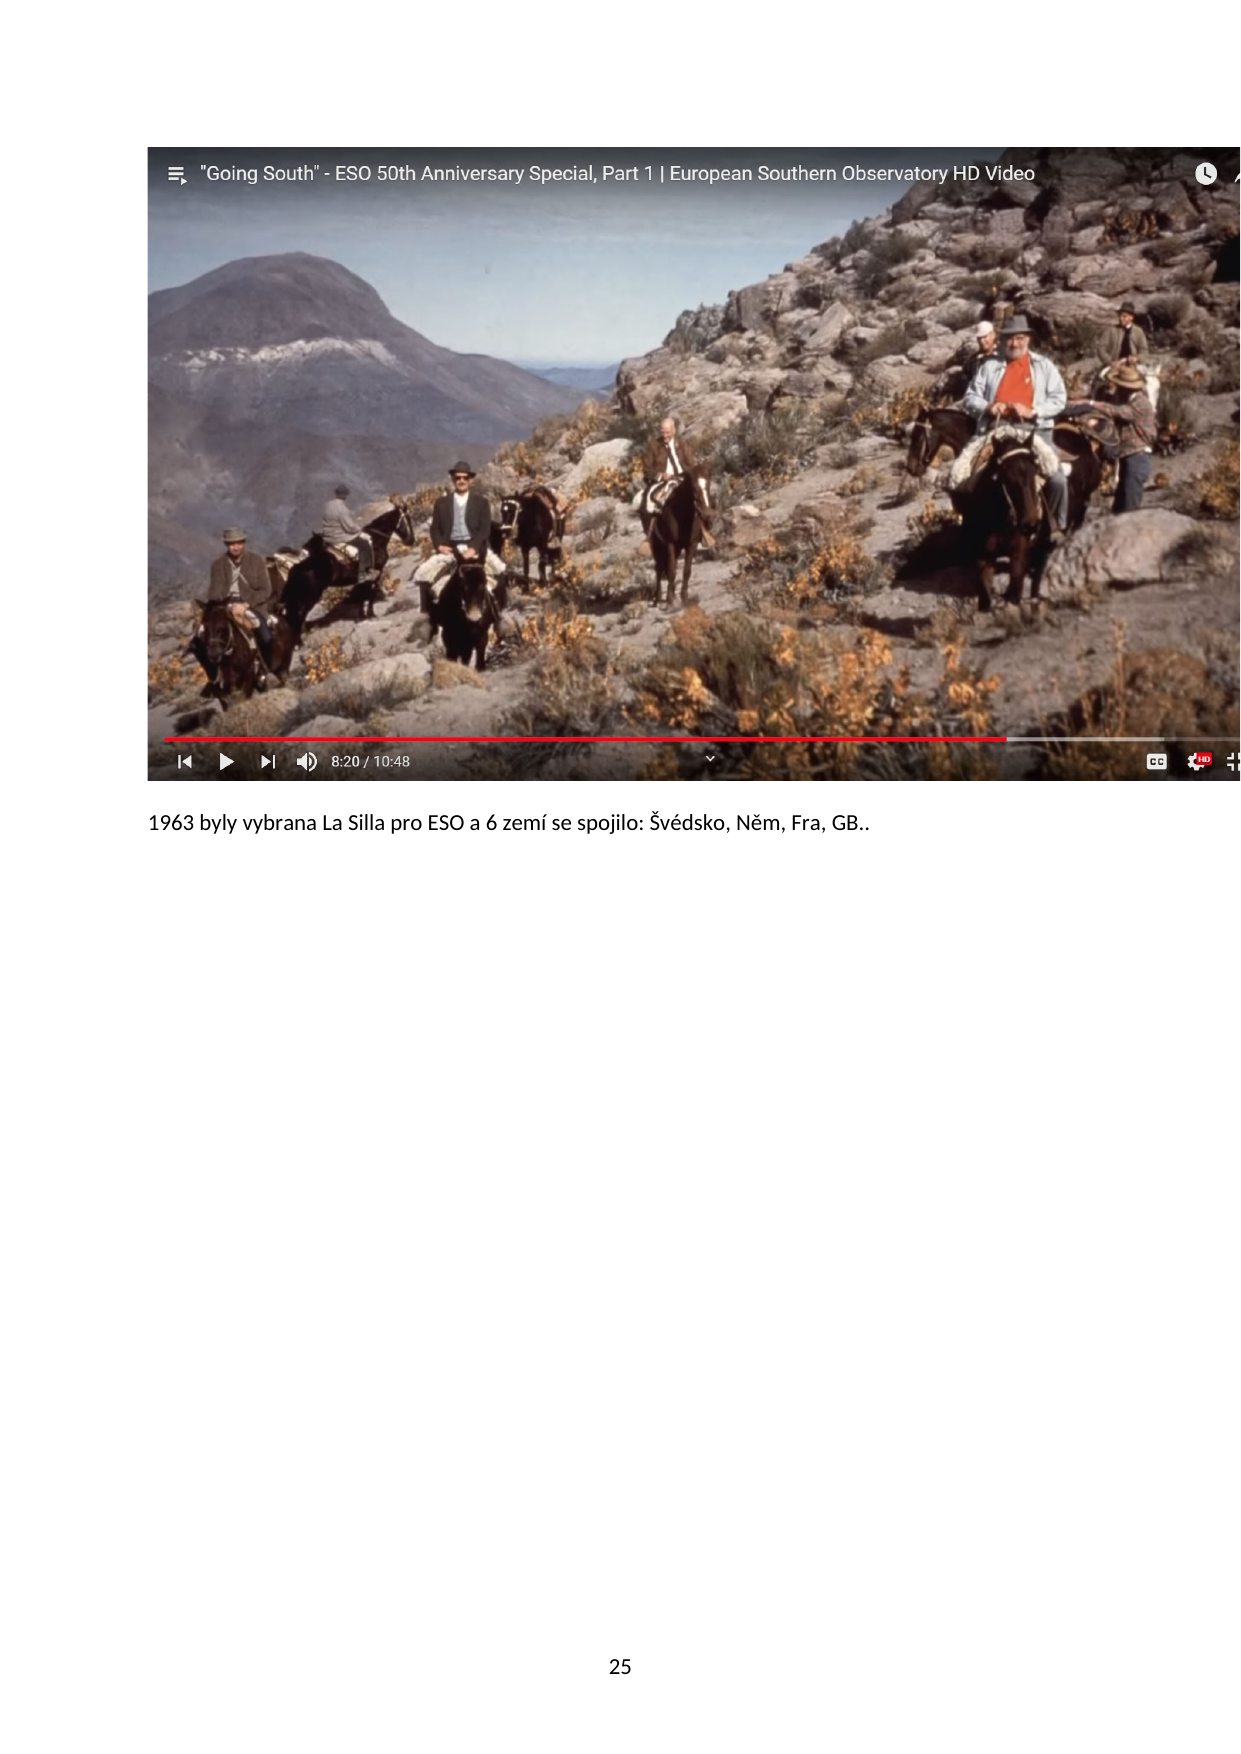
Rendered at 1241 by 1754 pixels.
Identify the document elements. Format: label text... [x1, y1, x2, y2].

picture [147, 147, 1241, 781]
text 1963 byly vybrana La Silla pro ESO a 6 zemí se spojilo: Švédsko, Něm, Fra, GB.. [148, 808, 1093, 836]
